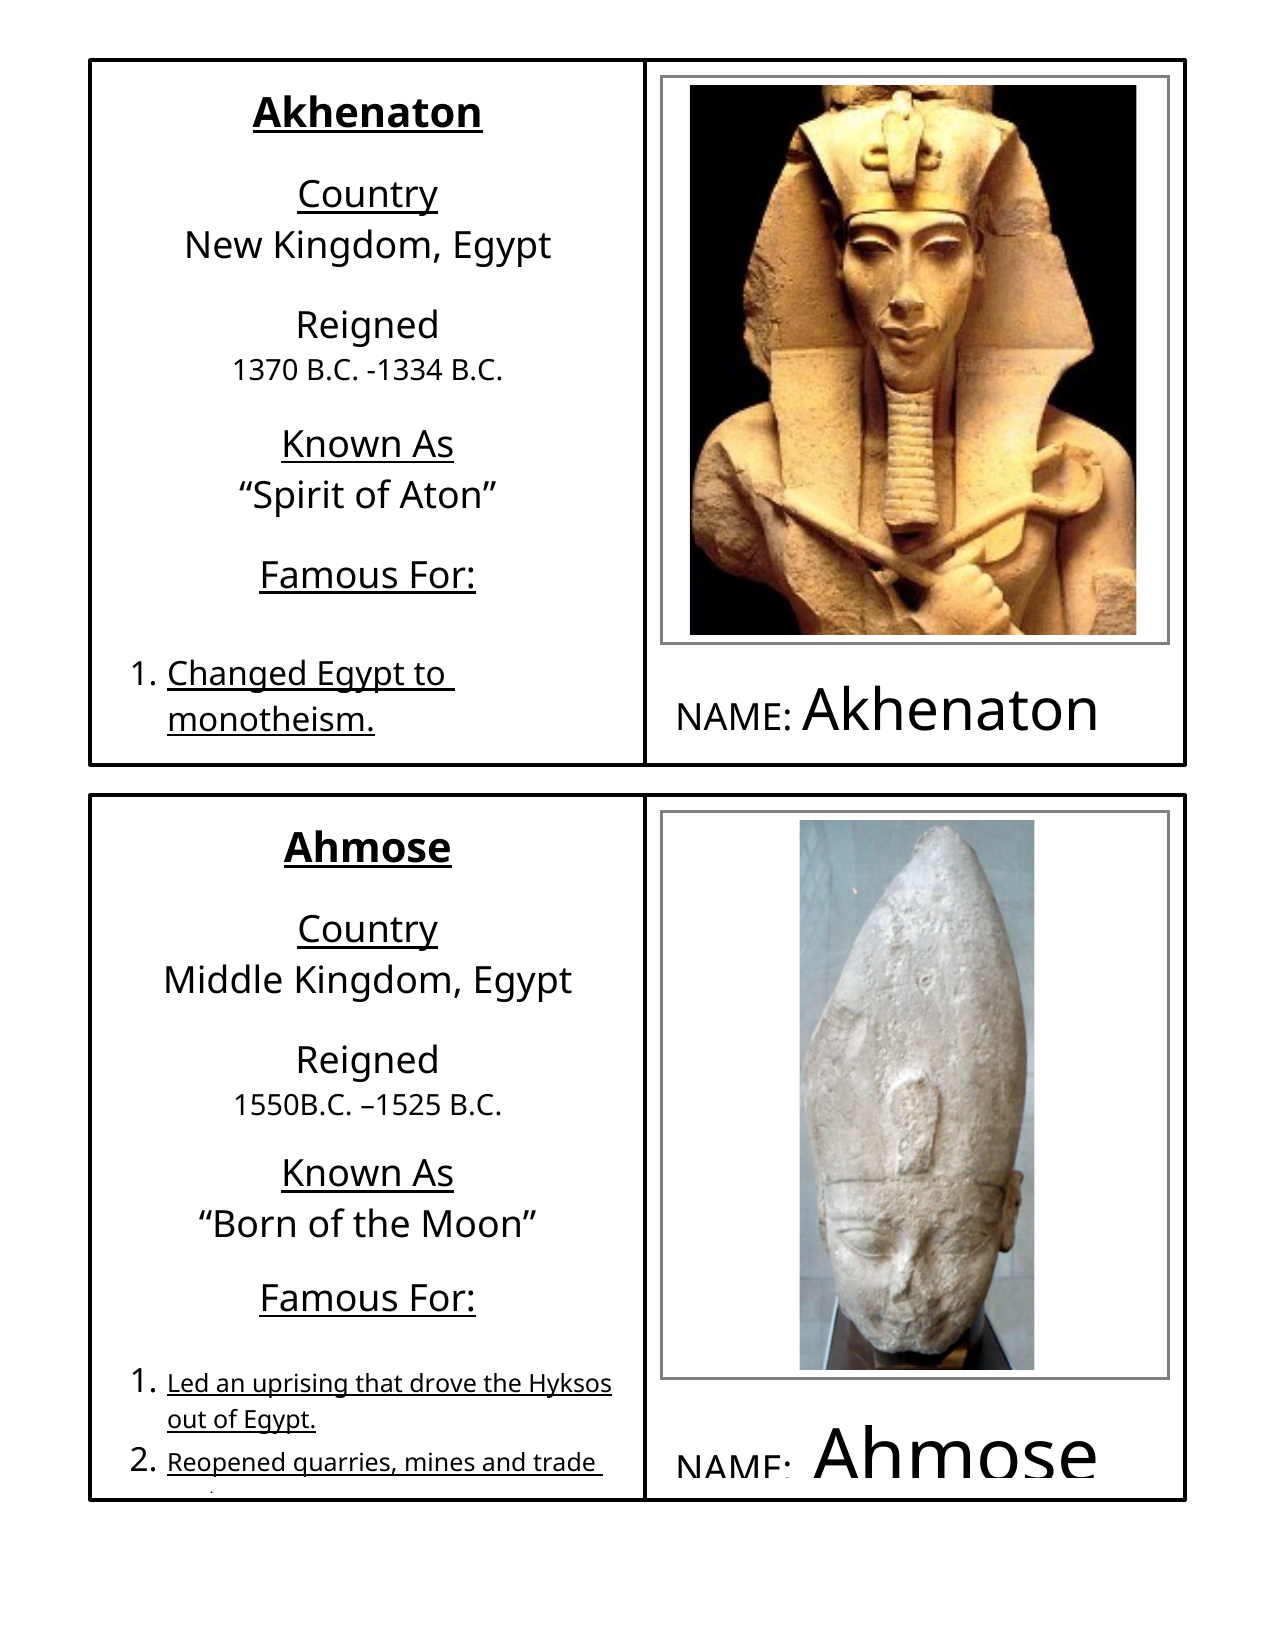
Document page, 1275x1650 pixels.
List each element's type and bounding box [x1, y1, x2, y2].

picture [689, 85, 1137, 635]
picture [799, 820, 1035, 1370]
